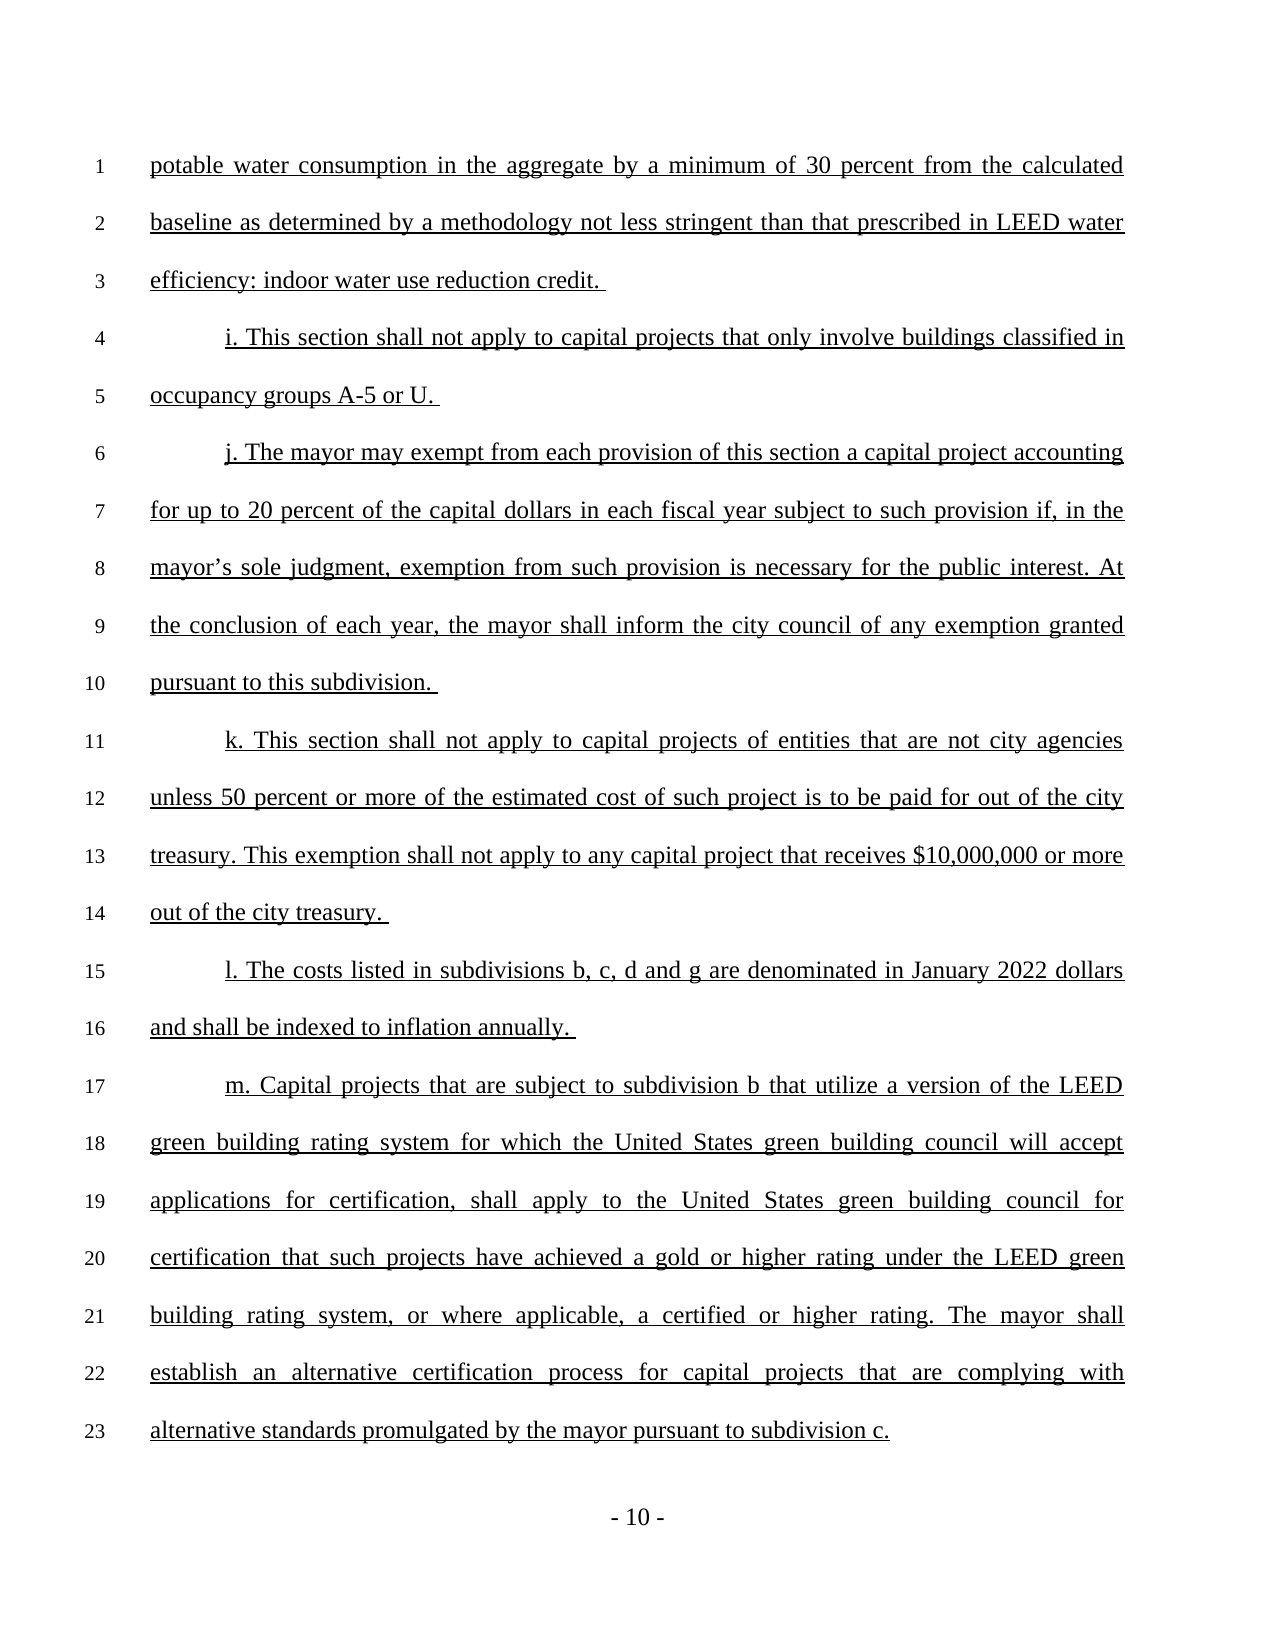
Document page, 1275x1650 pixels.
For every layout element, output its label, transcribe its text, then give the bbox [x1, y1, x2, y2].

text i. This section shall not apply to capital projects that only involve buildings classified in occupancy groups A-5 or U. [150, 322, 1125, 409]
text m. Capital projects that are subject to subdivision b that utilize a version of the LEED green building rating system for which the United States green building council will accept applications for certification, shall apply to the United States green building council for certification that such projects have achieved a gold or higher rating under the LEED green building rating system, or where applicable, a certified or higher rating. The mayor shall establish an alternative certification process for capital projects that are complying with alternative standards promulgated by the mayor pursuant to subdivision c. [150, 1070, 1125, 1267]
text j. The mayor may exempt from each provision of this section a capital project accounting for up to 20 percent of the capital dollars in each fiscal year subject to such provision if, in the mayor’s sole judgment, exemption from such provision is necessary for the public interest. At the conclusion of each year, the mayor shall inform the city council of any exemption granted pursuant to this subdivision. [150, 521, 1125, 577]
text m. Capital projects that are subject to subdivision b that utilize a version of the LEED green building rating system for which the United States green building council will accept applications for certification, shall apply to the United States green building council for certification that such projects have achieved a gold or higher rating under the LEED green building rating system, or where applicable, a certified or higher rating. The mayor shall establish an alternative certification process for capital projects that are complying with alternative standards promulgated by the mayor pursuant to subdivision c. [150, 1269, 1125, 1325]
text l. The costs listed in subdivisions b, c, d and g are denominated in January 2022 dollars and shall be indexed to inflation annually. [150, 955, 1125, 1041]
text k. This section shall not apply to capital projects of entities that are not city agencies unless 50 percent or more of the estimated cost of such project is to be paid for out of the city treasury. This exemption shall not apply to any capital project that receives $10,000,000 or more out of the city treasury. [150, 866, 1125, 926]
text j. The mayor may exempt from each provision of this section a capital project accounting for up to 20 percent of the capital dollars in each fiscal year subject to such provision if, in the mayor’s sole judgment, exemption from such provision is necessary for the public interest. At the conclusion of each year, the mayor shall inform the city council of any exemption granted pursuant to this subdivision. [150, 636, 1125, 696]
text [150, 150, 1125, 232]
text j. The mayor may exempt from each provision of this section a capital project accounting for up to 20 percent of the capital dollars in each fiscal year subject to such provision if, in the mayor’s sole judgment, exemption from such provision is necessary for the public interest. At the conclusion of each year, the mayor shall inform the city council of any exemption granted pursuant to this subdivision. [150, 579, 1125, 635]
text m. Capital projects that are subject to subdivision b that utilize a version of the LEED green building rating system for which the United States green building council will accept applications for certification, shall apply to the United States green building council for certification that such projects have achieved a gold or higher rating under the LEED green building rating system, or where applicable, a certified or higher rating. The mayor shall establish an alternative certification process for capital projects that are complying with alternative standards promulgated by the mayor pursuant to subdivision c. [150, 1384, 1125, 1444]
text m. Capital projects that are subject to subdivision b that utilize a version of the LEED green building rating system for which the United States green building council will accept applications for certification, shall apply to the United States green building council for certification that such projects have achieved a gold or higher rating under the LEED green building rating system, or where applicable, a certified or higher rating. The mayor shall establish an alternative certification process for capital projects that are complying with alternative standards promulgated by the mayor pursuant to subdivision c. [150, 1326, 1125, 1382]
text j. The mayor may exempt from each provision of this section a capital project accounting for up to 20 percent of the capital dollars in each fiscal year subject to such provision if, in the mayor’s sole judgment, exemption from such provision is necessary for the public interest. At the conclusion of each year, the mayor shall inform the city council of any exemption granted pursuant to this subdivision. [150, 437, 1125, 520]
text k. This section shall not apply to capital projects of entities that are not city agencies unless 50 percent or more of the estimated cost of such project is to be paid for out of the city treasury. This exemption shall not apply to any capital project that receives $10,000,000 or more out of the city treasury. [150, 725, 1125, 865]
